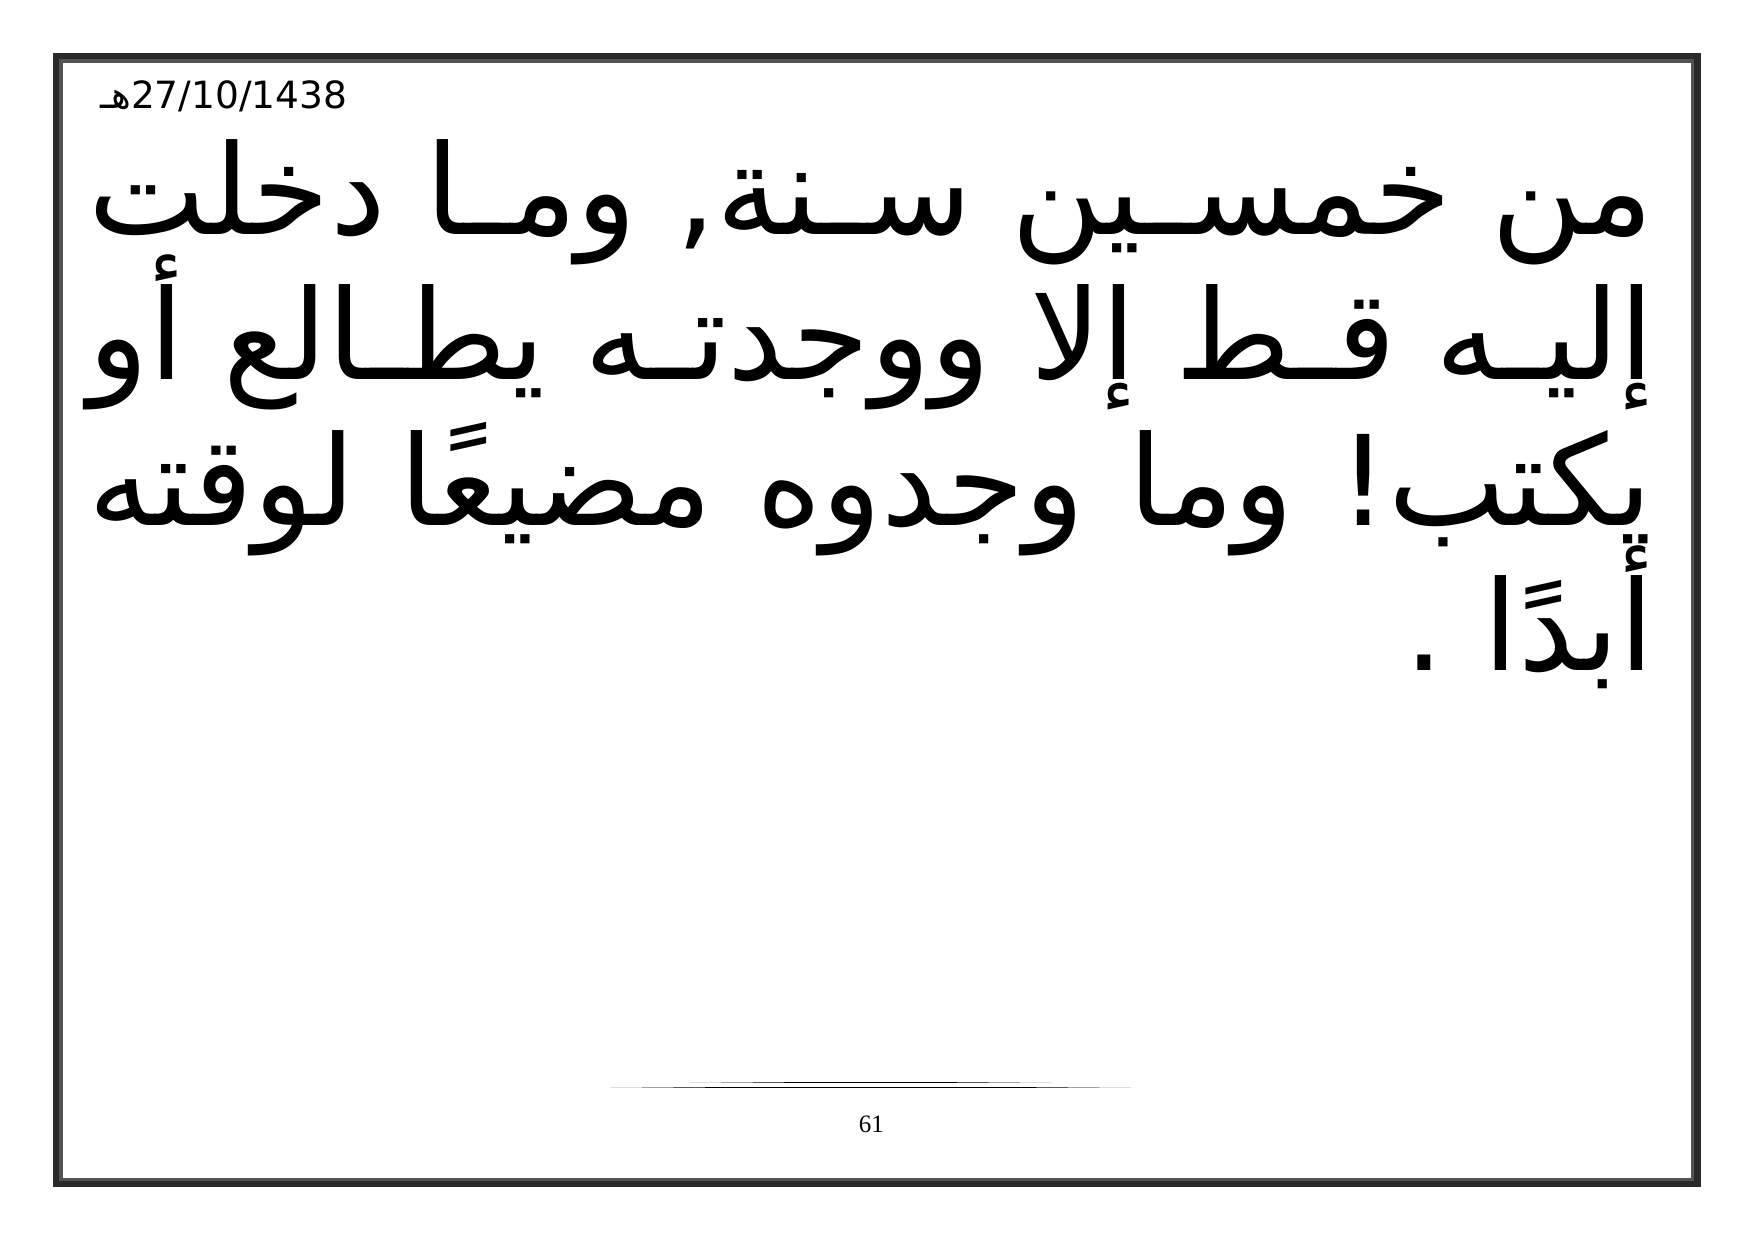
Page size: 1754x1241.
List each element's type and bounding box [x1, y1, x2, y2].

text [89, 118, 1654, 700]
